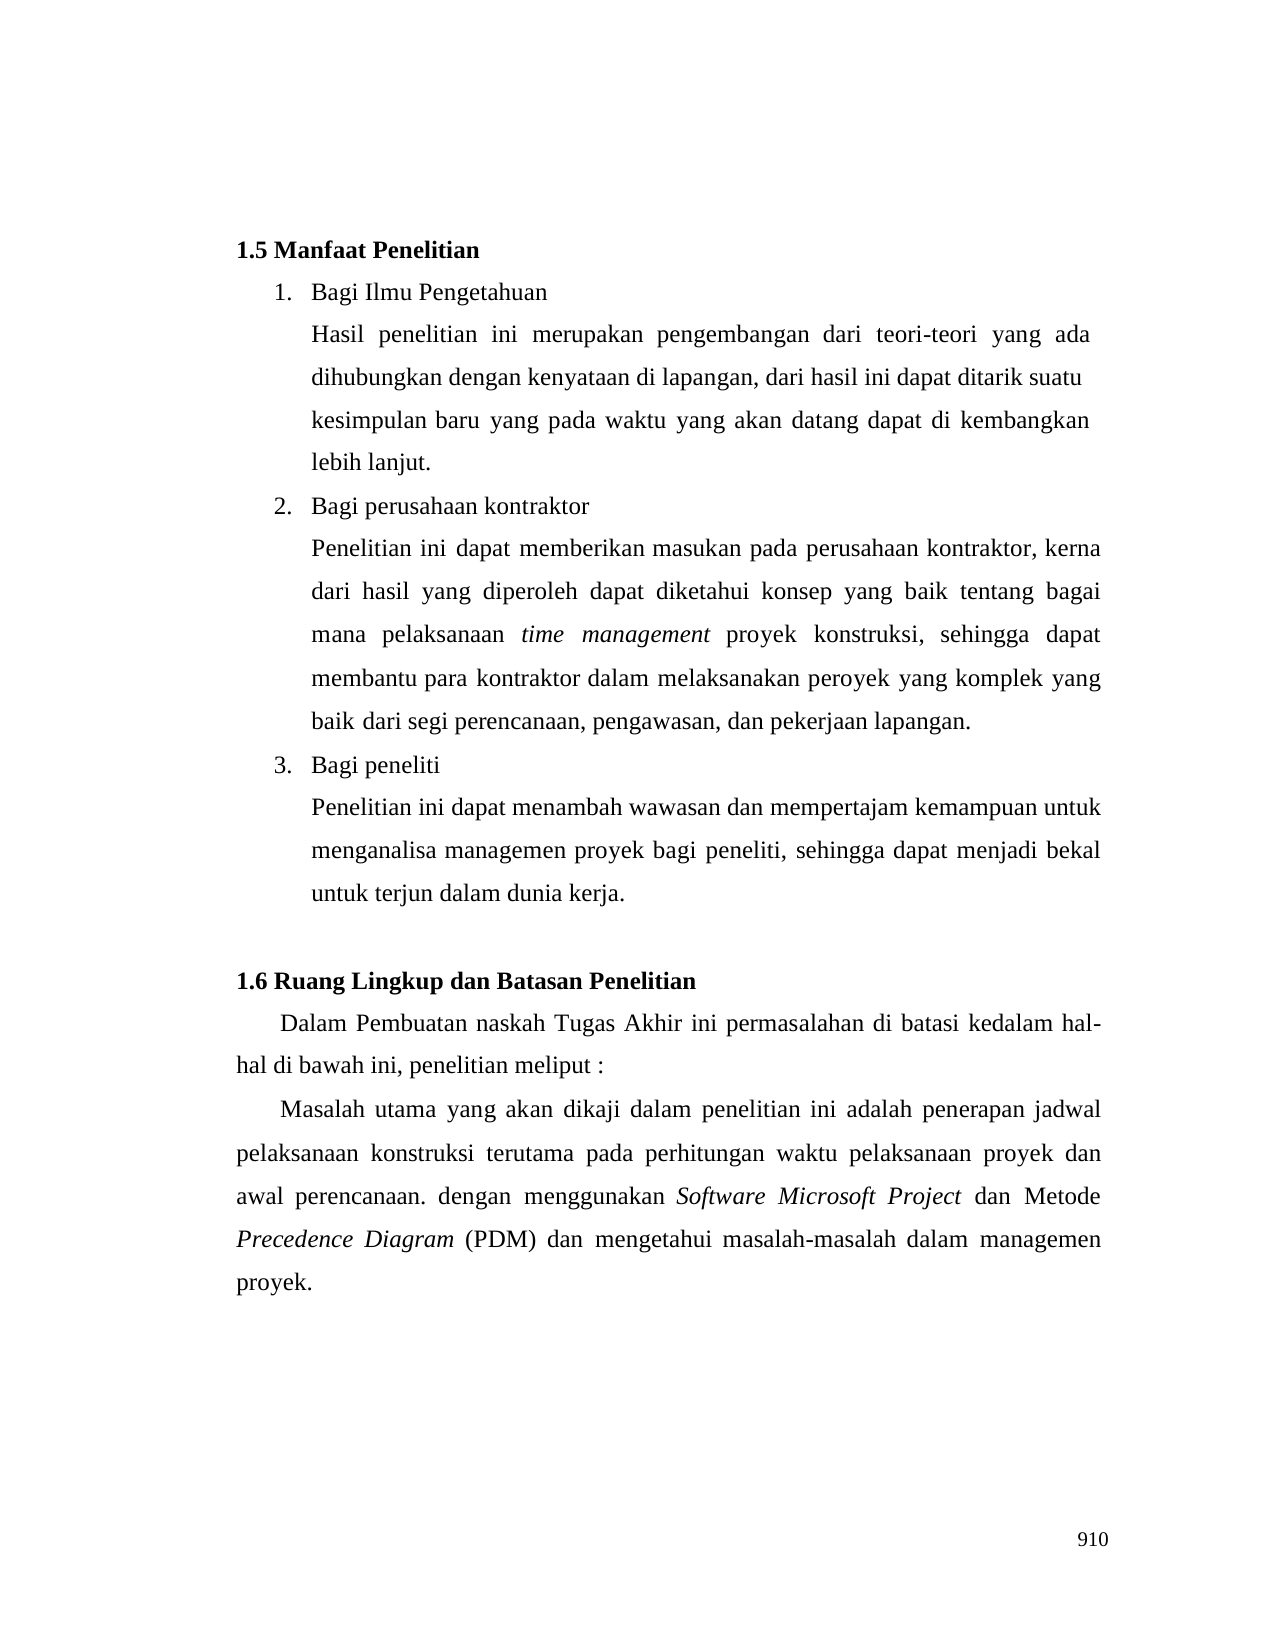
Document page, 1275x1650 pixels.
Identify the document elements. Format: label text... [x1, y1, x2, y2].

text 1. Bagi Ilmu Pengetahuan [274, 277, 1108, 306]
text Hasil penelitian ini merupakan pengembangan dari teori-teori yang ada dihubungkan dengan kenyataan di lapangan, dari hasil ini dapat ditarik suatu kesimpulan baru yang pada waktu yang akan datang dapat di kembangkan lebih lanjut. [311, 319, 1093, 476]
text 1.5 Manfaat Penelitian [236, 235, 1108, 264]
text Penelitian ini dapat menambah wawasan dan mempertajam kemampuan untuk menganalisa managemen proyek bagi peneliti, sehingga dapat menjadi bekal untuk terjun dalam dunia kerja. [311, 792, 1101, 907]
text 2. Bagi perusahaan kontraktor [274, 491, 1108, 520]
text 1.6 Ruang Lingkup dan Batasan Penelitian [236, 966, 1108, 995]
text 3. Bagi peneliti [274, 750, 1108, 779]
text Penelitian ini dapat memberikan masukan pada perusahaan kontraktor, kerna dari hasil yang diperoleh dapat diketahui konsep yang baik tentang bagai mana pelaksanaan time management proyek konstruksi, sehingga dapat membantu para kontraktor dalam melaksanakan peroyek yang komplek yang baik dari segi perencanaan, pengawasan, dan pekerjaan lapangan. [311, 533, 1101, 734]
text Masalah utama yang akan dikaji dalam penelitian ini adalah penerapan jadwal pelaksanaan konstruksi terutama pada perhitungan waktu pelaksanaan proyek dan awal perencanaan. dengan menggunakan Software Microsoft Project dan Metode Precedence Diagram (PDM) dan mengetahui masalah-masalah dalam managemen proyek. [236, 1094, 1101, 1296]
text Dalam Pembuatan naskah Tugas Akhir ini permasalahan di batasi kedalam hal-hal di bawah ini, penelitian meliput : [236, 1008, 1101, 1079]
